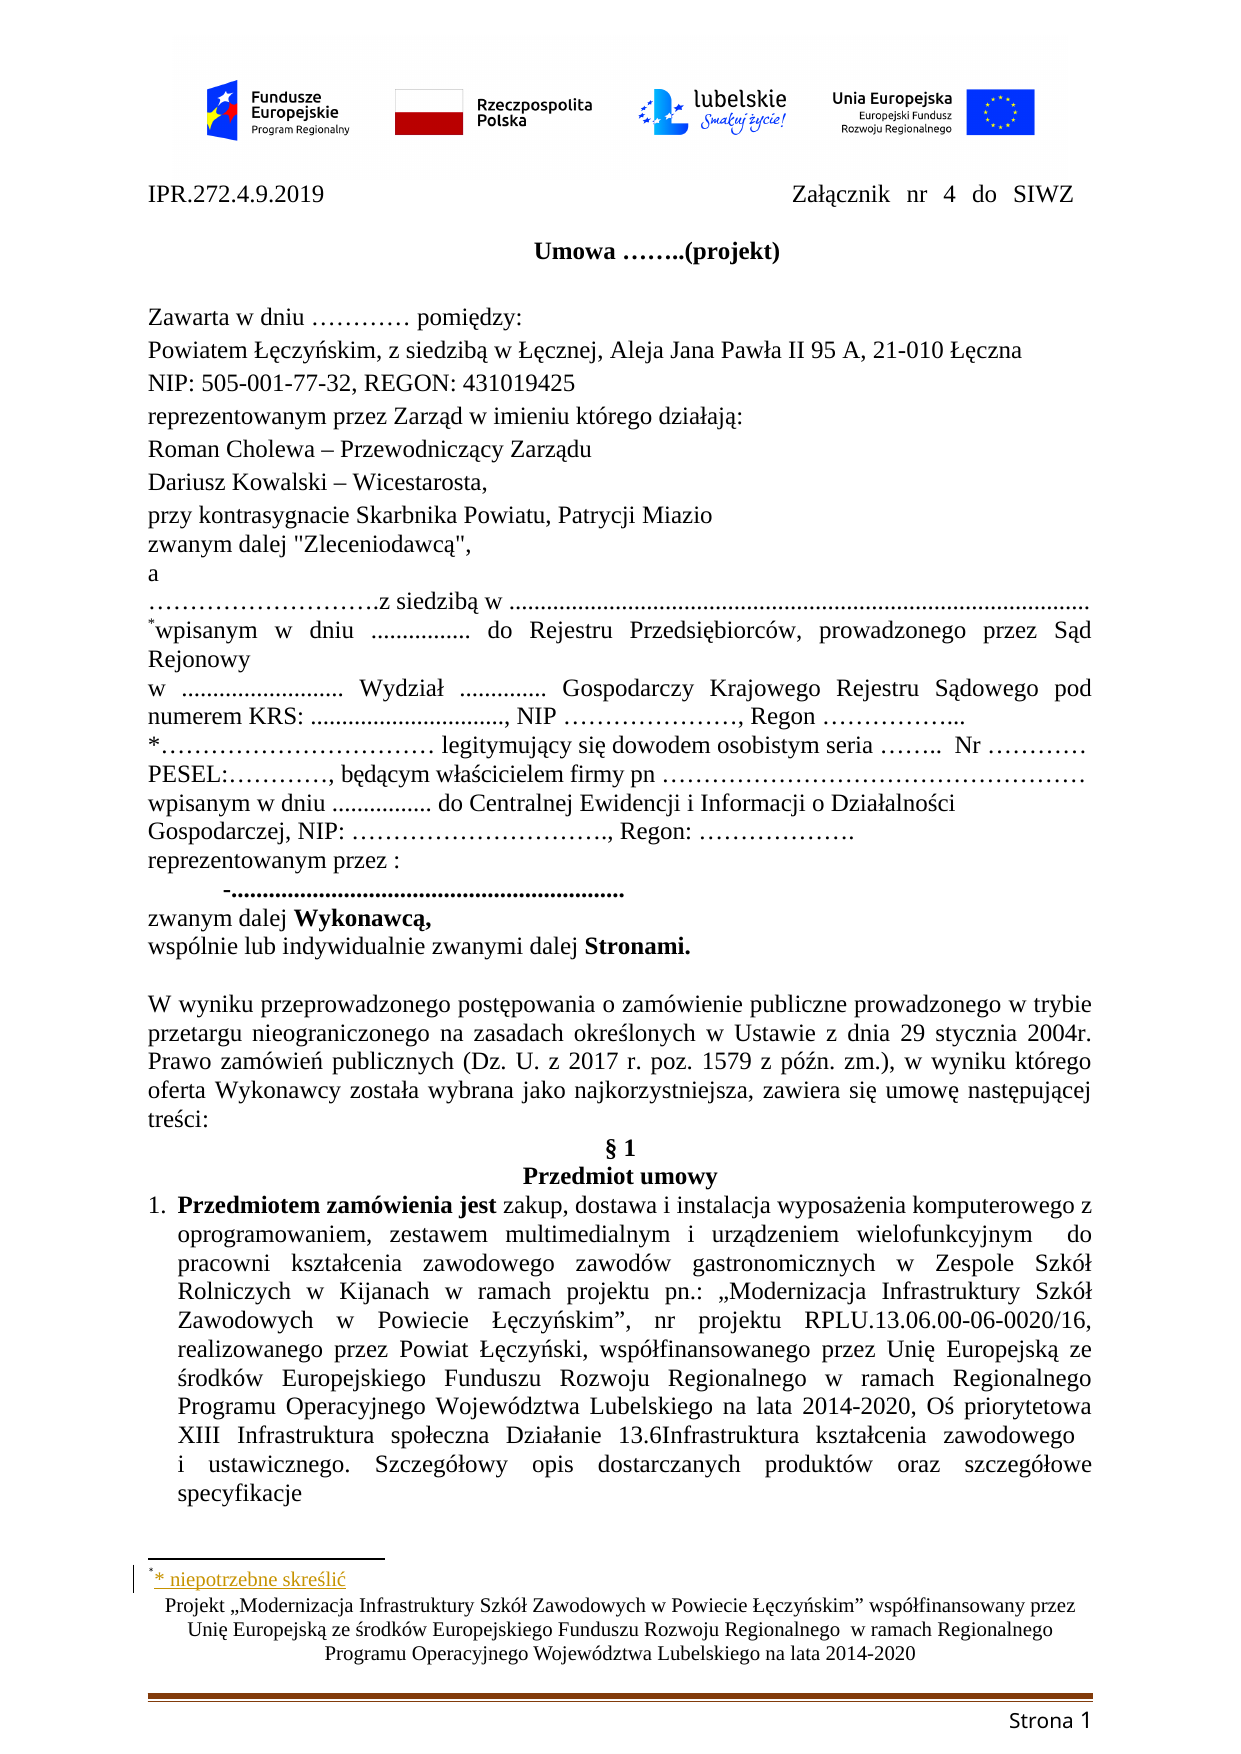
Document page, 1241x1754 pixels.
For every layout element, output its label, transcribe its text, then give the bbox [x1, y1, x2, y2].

picture [172, 35, 1068, 180]
text Roman Cholewa – Przewodniczący Zarządu [148, 434, 1093, 463]
text wspólnie lub indywidualnie zwanymi dalej Stronami. [148, 931, 1093, 960]
text *…………………………… legitymujący się dowodem osobistym seria …….. Nr ………… PESEL:…………, będącym właścicielem firmy pn …………………………………………… wpisanym w dniu ................ do Centralnej Ewidencji i Informacji o Działalności Gospodarczej, NIP: …………………………., Regon: ………………. [148, 730, 1093, 845]
text § 1 [148, 1133, 1093, 1161]
text reprezentowanym przez Zarząd w imieniu którego działają: [148, 401, 1093, 430]
text Powiatem Łęczyńskim, z siedzibą w Łęcznej, Aleja Jana Pawła II 95 A, 21-010 Łęczna [148, 335, 1093, 364]
text IPR.272.4.9.2019 Załącznik nr 4 do SIWZ [148, 179, 1093, 236]
text przy kontrasygnacie Skarbnika Powiatu, Patrycji Miazio zwanym dalej "Zleceniodawcą", a [148, 500, 1093, 586]
text ……………………….z siedzibą w ............................................................................................. [148, 586, 1093, 615]
text Przedmiot umowy [148, 1161, 1093, 1190]
text -............................................................... [223, 874, 1093, 903]
text NIP: 505-001-77-32, REGON: 431019425 [148, 368, 1093, 397]
list Przedmiotem zamówienia jest zakup, dostawa i instalacja wyposażenia komputerowego z oprogramowaniem, zestawem multimedialnym i urządzeniem wielofunkcyjnym do pracowni kształcenia zawodowego zawodów gastronomicznych w Zespole Szkół Rolniczych w Kijanach w ramach projektu pn.: „Modernizacja Infrastruktury Szkół Zawodowych w Powiecie Łęczyńskim”, nr projektu RPLU.13.06.00-06-0020/16, realizowanego przez Powiat Łęczyński, współfinansowanego przez Unię Europejską ze środków Europejskiego Funduszu Rozwoju Regionalnego w ramach Regionalnego Programu Operacyjnego Województwa Lubelskiego na lata 2014-2020, Oś priorytetowa XIII Infrastruktura społeczna Działanie 13.6Infrastruktura kształcenia zawodowego i ustawicznego. Szczegółowy opis dostarczanych produktów oraz szczegółowe specyfikacje [148, 1190, 1093, 1506]
text zwanym dalej Wykonawcą, [148, 903, 1093, 931]
text W wyniku przeprowadzonego postępowania o zamówienie publiczne prowadzonego w trybie przetargu nieograniczonego na zasadach określonych w Ustawie z dnia 29 stycznia 2004r. Prawo zamówień publicznych (Dz. U. z 2017 r. poz. 1579 z późn. zm.), w wyniku którego oferta Wykonawcy została wybrana jako najkorzystniejsza, zawiera się umowę następującej treści: [148, 989, 1093, 1133]
text *wpisanym w dniu ................ do Rejestru Przedsiębiorców, prowadzonego przez Sąd Rejonowy w .......................... Wydział .............. Gospodarczy Krajowego Rejestru Sądowego pod numerem KRS: ..............................., NIP …………………, Regon ……………... [148, 615, 1093, 730]
text Dariusz Kowalski – Wicestarosta, [148, 467, 1093, 496]
text Zawarta w dniu ………… pomiędzy: [148, 302, 1093, 331]
text reprezentowanym przez : [148, 845, 1093, 874]
text Umowa ……..(projekt) [148, 236, 1093, 265]
